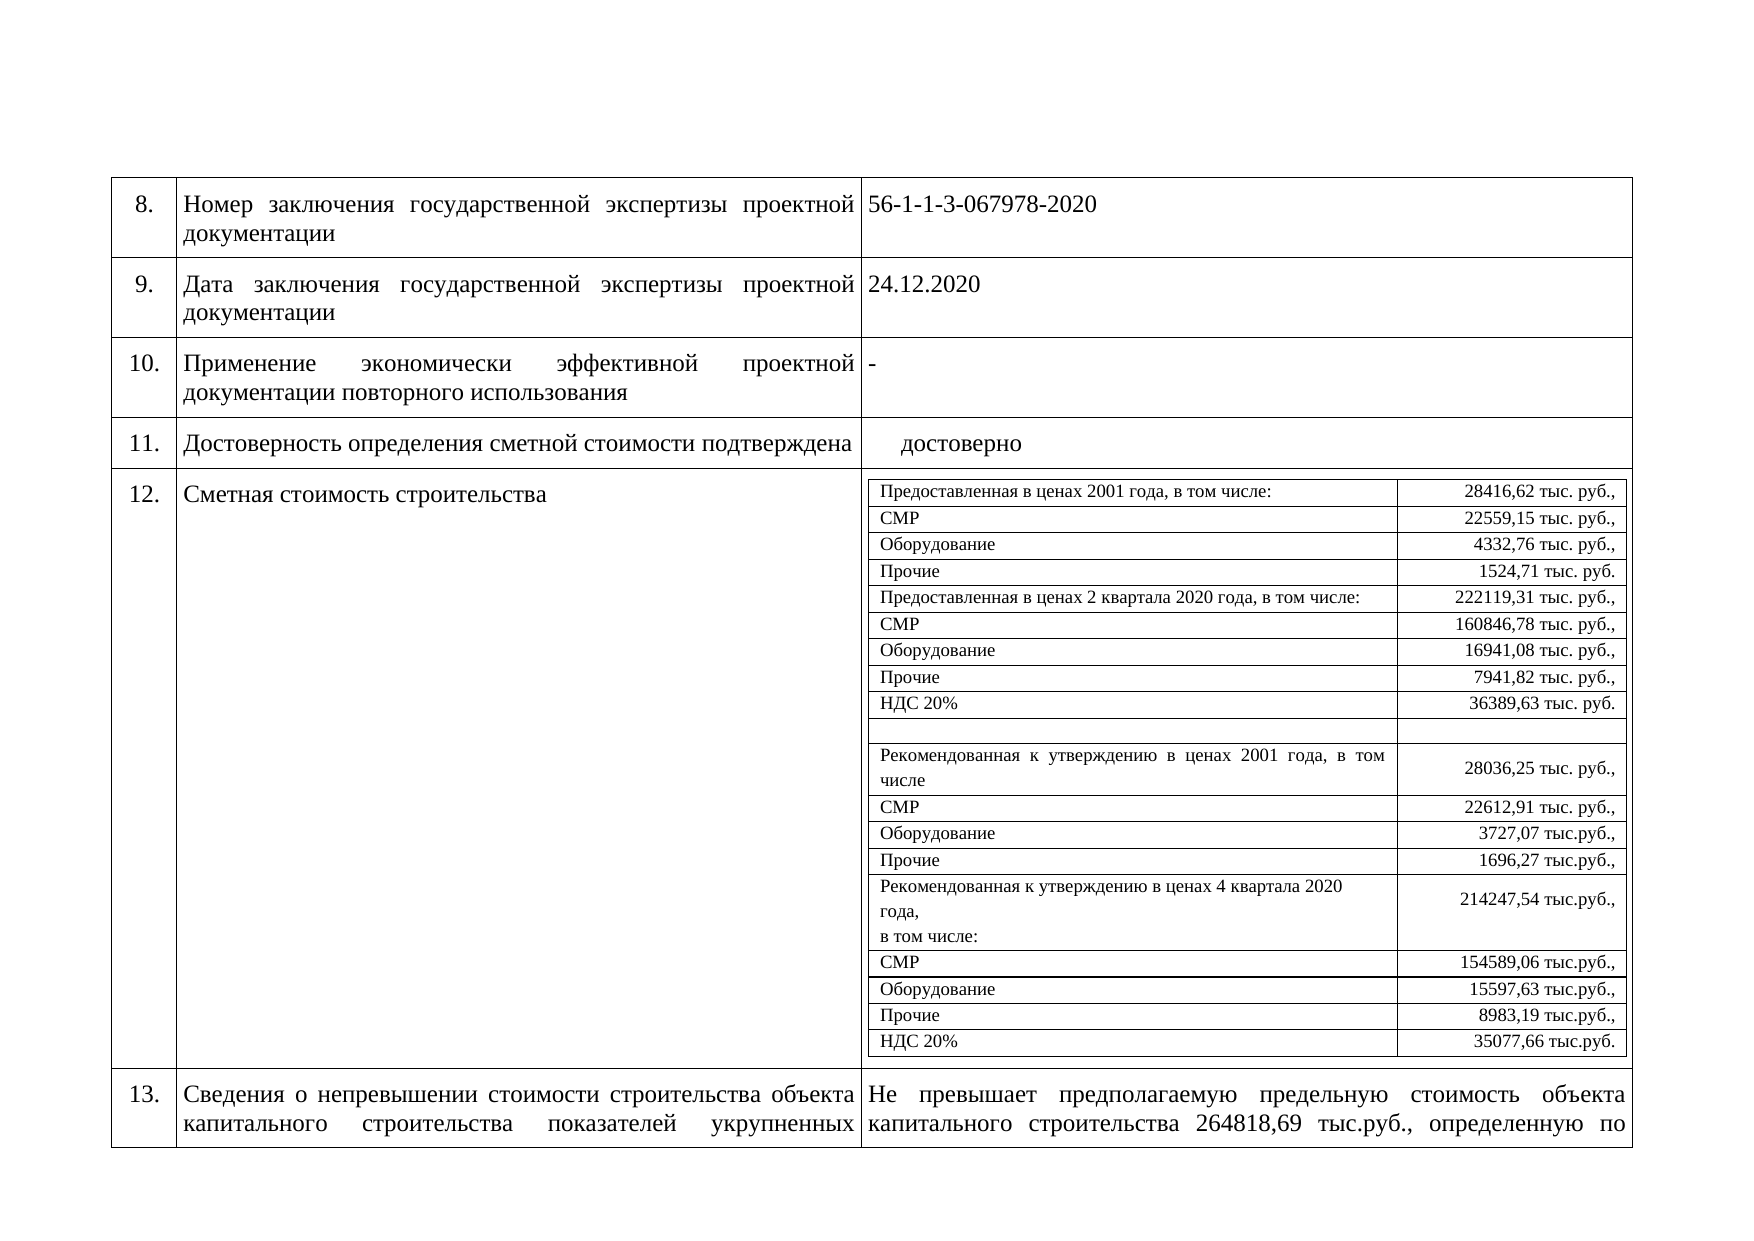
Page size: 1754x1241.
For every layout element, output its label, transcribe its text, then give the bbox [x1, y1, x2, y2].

table_cell 8. [112, 178, 176, 257]
table_cell 56-1-1-3-067978-2020 [862, 178, 1632, 257]
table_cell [177, 1069, 861, 1147]
table_cell Применение экономически эффективной проектной документации повторного использования [177, 338, 861, 417]
table_cell 24.12.2020 [862, 258, 1632, 337]
table_cell Дата заключения государственной экспертизы проектной документации [177, 258, 861, 337]
table_cell 12. [112, 469, 176, 1067]
table_cell 13. [112, 1069, 176, 1147]
table_cell Сметная стоимость строительства [177, 469, 861, 1067]
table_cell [862, 1069, 1632, 1147]
table_cell Достоверность определения сметной стоимости подтверждена [177, 418, 861, 468]
table_cell Номер заключения государственной экспертизы проектной документации [177, 178, 861, 257]
table_cell - [862, 338, 1632, 417]
table_cell 9. [112, 258, 176, 337]
table_cell 11. [112, 418, 176, 468]
table_cell [862, 469, 1632, 1067]
table_cell достоверно [862, 418, 1632, 468]
table_cell 10. [112, 338, 176, 417]
